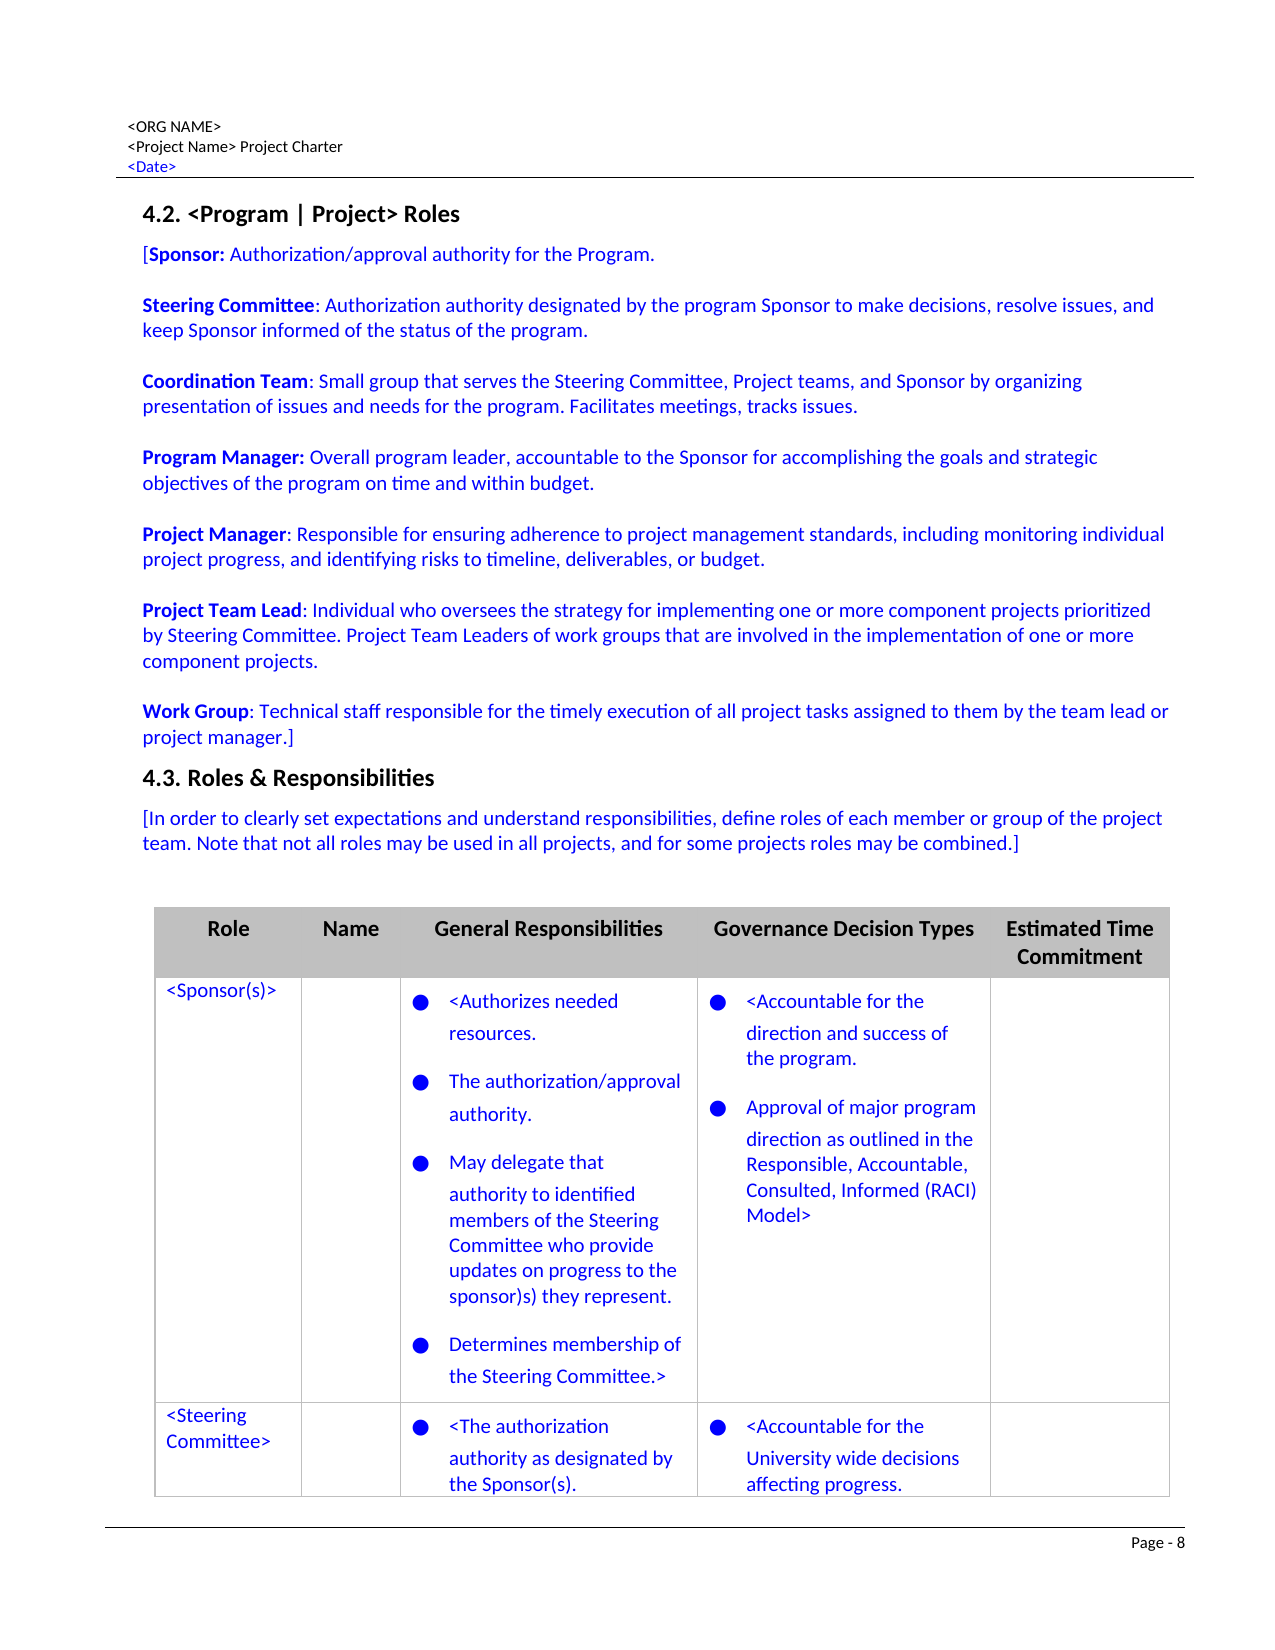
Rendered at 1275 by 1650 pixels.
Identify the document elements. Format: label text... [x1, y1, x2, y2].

table_cell <Sponsor(s)> [156, 978, 301, 1402]
table_header Estimated Time Commitment [991, 908, 1169, 976]
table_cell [401, 1403, 697, 1496]
text Program Manager: Overall program leader, accountable to the Sponsor for accomplishing the goals and strategic objectives of the program on time and within budget. [142, 444, 1170, 495]
table_cell <Authorizes needed resources. The authorization/approval authority. May delegate that authority to identified members of the Steering Committee who provide updates on progress to the sponsor)s) they represent. Determines membership of the Steering Committee.> [401, 978, 697, 1402]
table_cell [302, 1403, 400, 1496]
table_header General Responsibilities [401, 908, 697, 976]
table_cell <Accountable for the direction and success of the program. Approval of major program direction as outlined in the Responsible, Accountable, Consulted, Informed (RACI) Model> [698, 978, 990, 1402]
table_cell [698, 1403, 990, 1496]
text [Sponsor: Authorization/approval authority for the Program. [142, 241, 1170, 267]
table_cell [156, 1403, 301, 1496]
text Steering Committee: Authorization authority designated by the program Sponsor to make decisions, resolve issues, and keep Sponsor informed of the status of the program. [142, 292, 1170, 343]
text Project Team Lead: Individual who oversees the strategy for implementing one or more component projects prioritized by Steering Committee. Project Team Leaders of work groups that are involved in the implementation of one or more component projects. [142, 572, 1170, 673]
table_header Name [302, 908, 400, 976]
text Project Manager: Responsible for ensuring adherence to project management standards, including monitoring individual project progress, and identifying risks to timeline, deliverables, or budget. [142, 495, 1170, 572]
table_cell [302, 978, 400, 1402]
text [In order to clearly set expectations and understand responsibilities, define roles of each member or group of the project team. Note that not all roles may be used in all projects, and for some projects roles may be combined.] [142, 805, 1170, 856]
subtitle Roles & Responsibilities [142, 762, 1170, 793]
table_cell [991, 978, 1169, 1402]
table_header Governance Decision Types [698, 908, 990, 976]
text Coordination Team: Small group that serves the Steering Committee, Project teams, and Sponsor by organizing presentation of issues and needs for the program. Facilitates meetings, tracks issues. [142, 343, 1170, 419]
text Work Group: Technical staff responsible for the timely execution of all project tasks assigned to them by the team lead or project manager.] [142, 673, 1170, 749]
table_cell [991, 1403, 1169, 1496]
table_header Role [156, 908, 301, 976]
subtitle <Program | Project> Roles [142, 198, 1170, 229]
